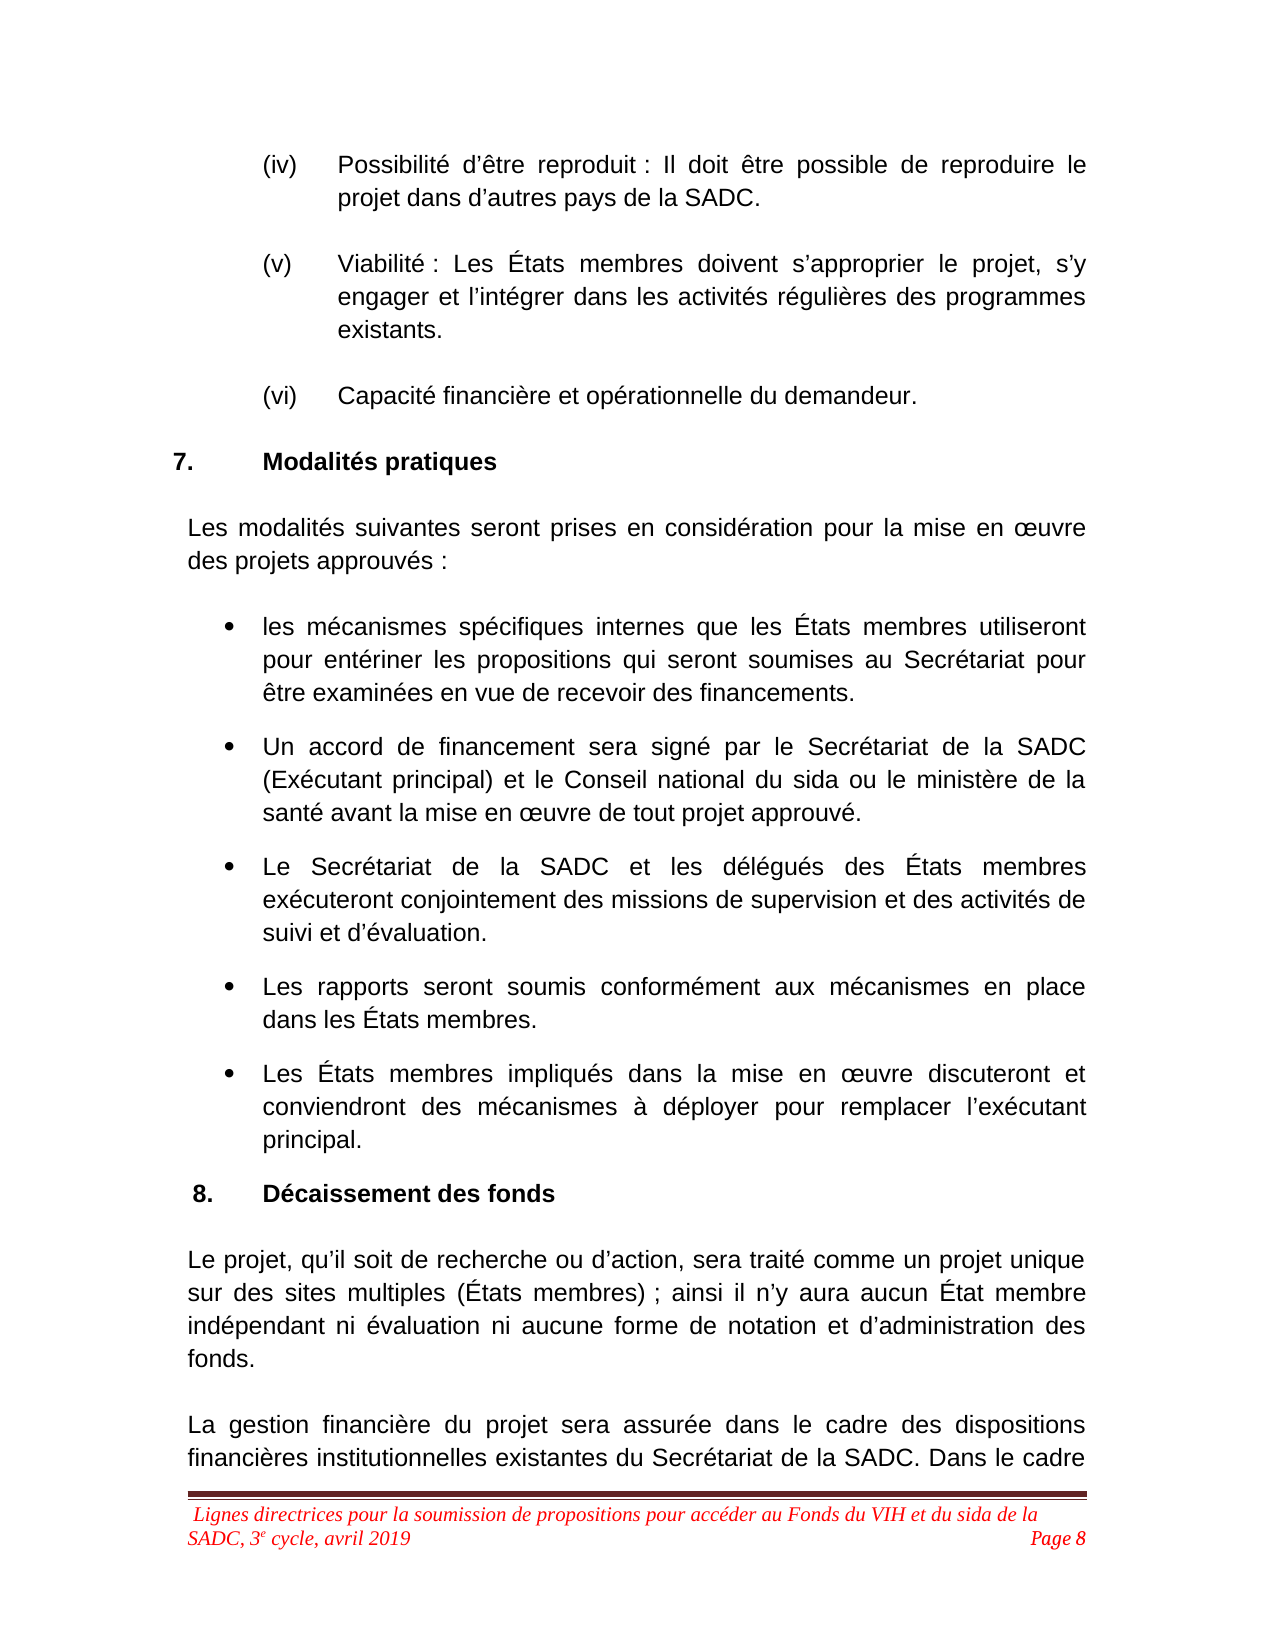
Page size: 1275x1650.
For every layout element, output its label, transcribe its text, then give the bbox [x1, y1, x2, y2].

text Les modalités suivantes seront prises en considération pour la mise en œuvre des projets approuvés : [187, 513, 1087, 575]
text Le projet, qu’il soit de recherche ou d’action, sera traité comme un projet unique sur des sites multiples (États membres) ; ainsi il n’y aura aucun État membre indépendant ni évaluation ni aucune forme de notation et d’administration des fonds. [187, 1245, 1087, 1373]
text 8. Décaissement des fonds [158, 1179, 1087, 1208]
list Les États membres impliqués dans la mise en œuvre discuteront et conviendront des mécanismes à déployer pour remplacer l’exécutant principal. [225, 1059, 1087, 1154]
list Les rapports seront soumis conformément aux mécanismes en place dans les États membres. [225, 972, 1087, 1034]
list Un accord de financement sera signé par le Secrétariat de la SADC (Exécutant principal) et le Conseil national du sida ou le ministère de la santé avant la mise en œuvre de tout projet approuvé. [225, 732, 1087, 827]
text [187, 1410, 1087, 1472]
list Le Secrétariat de la SADC et les délégués des États membres exécuteront conjointement des missions de supervision et des activités de suivi et d’évaluation. [225, 852, 1087, 947]
list les mécanismes spécifiques internes que les États membres utiliseront pour entériner les propositions qui seront soumises au Secrétariat pour être examinées en vue de recevoir des financements. [225, 612, 1087, 707]
text (vi) Capacité financière et opérationnelle du demandeur. [187, 381, 1087, 410]
text (iv) Possibilité d’être reproduit : Il doit être possible de reproduire le projet dans d’autres pays de la SADC. [262, 150, 1087, 212]
text (v) Viabilité : Les États membres doivent s’approprier le projet, s’y engager et l’intégrer dans les activités régulières des programmes existants. [262, 249, 1087, 344]
text 7. Modalités pratiques [173, 447, 1087, 476]
